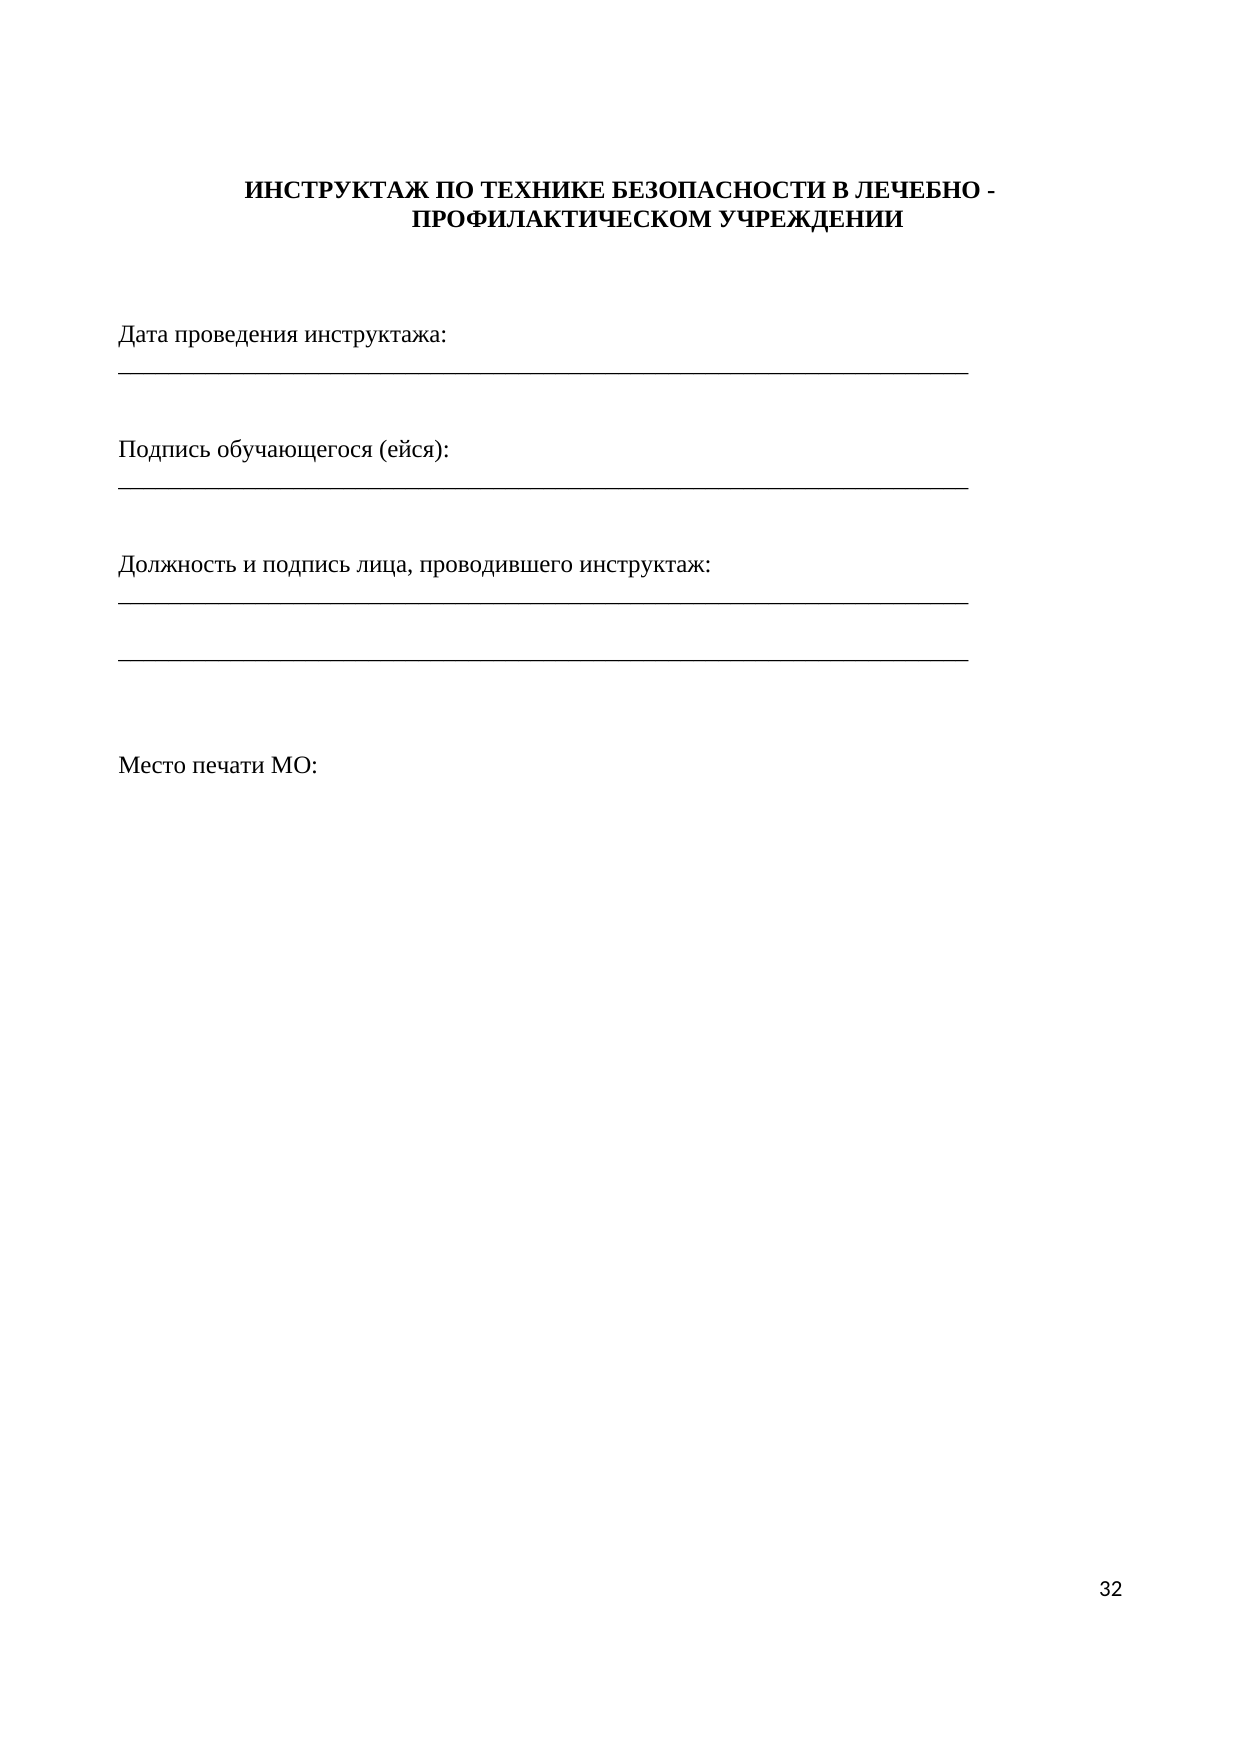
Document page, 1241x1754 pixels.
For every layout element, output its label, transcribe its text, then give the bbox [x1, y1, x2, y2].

text Место печати МО: [118, 751, 1122, 779]
list ИНСТРУКТАЖ ПО ТЕХНИКЕ БЕЗОПАСНОСТИ В ЛЕЧЕБНО - ПРОФИЛАКТИЧЕСКОМ УЧРЕЖДЕНИИ [118, 176, 1122, 233]
text ____________________________________________________________________ [118, 636, 1122, 664]
text Должность и подпись лица, проводившего инструктаж: ____________________________________________________________________ [118, 549, 1122, 607]
text Подпись обучающегося (ейся): ____________________________________________________________________ [118, 434, 1122, 492]
text Дата проведения инструктажа: ____________________________________________________________________ [118, 319, 1122, 377]
